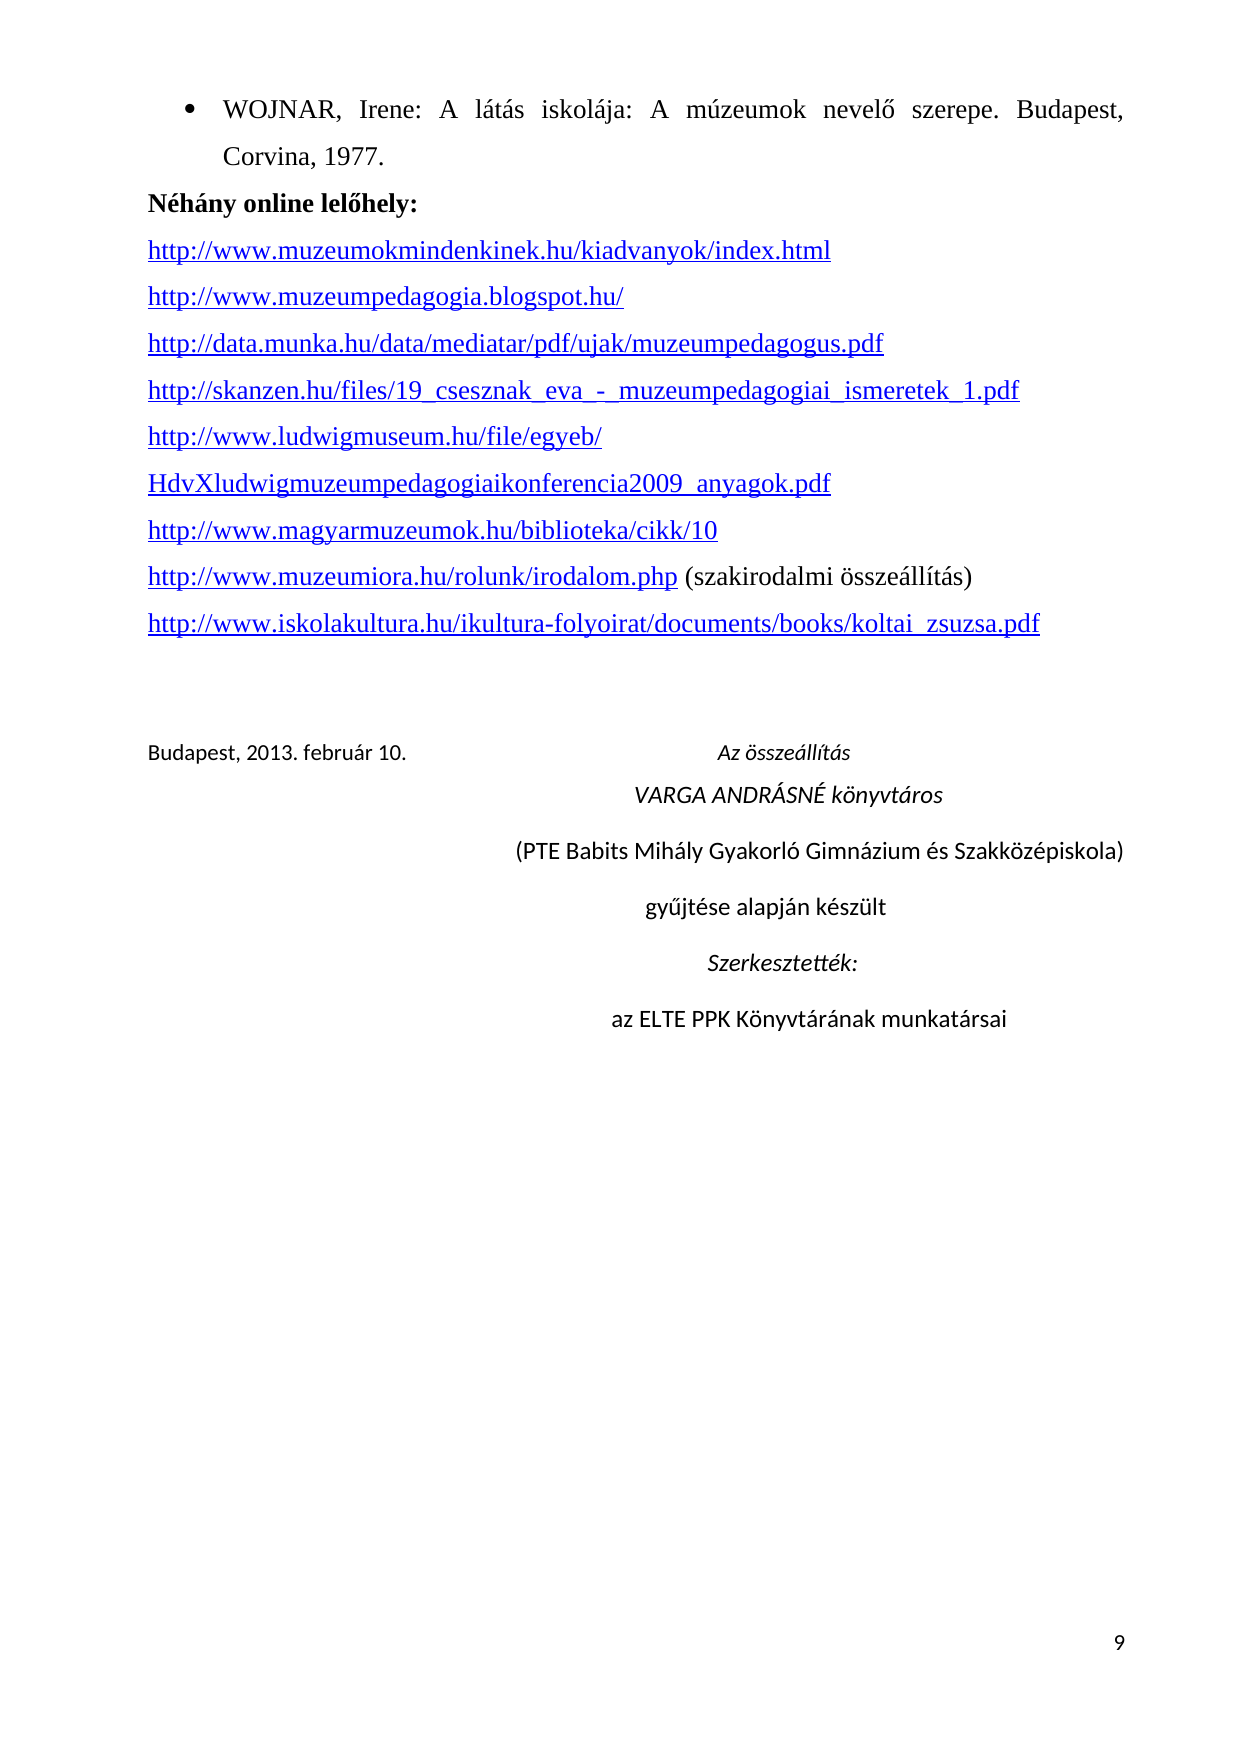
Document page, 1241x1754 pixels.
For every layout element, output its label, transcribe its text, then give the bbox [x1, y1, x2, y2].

text Néhány online lelőhely: [148, 187, 1125, 218]
text http://www.magyarmuzeumok.hu/biblioteka/cikk/10 [148, 514, 1125, 545]
text gyűjtése alapján készült [148, 891, 1125, 922]
text http://www.muzeumokmindenkinek.hu/kiadvanyok/index.html [148, 234, 1125, 265]
text az ELTE PPK Könyvtárának munkatársai [148, 1003, 1125, 1033]
text http://www.muzeumpedagogia.blogspot.hu/ [148, 280, 1125, 312]
text http://www.ludwigmuseum.hu/file/egyeb/HdvXludwigmuzeumpedagogiaikonferencia2009_anyagok.pdf [148, 420, 1125, 498]
list WOJNAR, Irene: A látás iskolája: A múzeumok nevelő szerepe. Budapest, Corvina, 1977. [185, 94, 1125, 172]
text http://www.muzeumiora.hu/rolunk/irodalom.php (szakirodalmi összeállítás) [148, 560, 1125, 592]
text (PTE Babits Mihály Gyakorló Gimnázium és Szakközépiskola) [148, 836, 1125, 866]
text VARGA ANDRÁSNÉ könyvtáros [148, 780, 1125, 810]
text http://www.iskolakultura.hu/ikultura-folyoirat/documents/books/koltai_zsuzsa.pdf [148, 607, 1125, 638]
text http://data.munka.hu/data/mediatar/pdf/ujak/muzeumpedagogus.pdf [148, 327, 1125, 358]
text Szerkesztették: [148, 947, 1125, 978]
text http://skanzen.hu/files/19_csesznak_eva_-_muzeumpedagogiai_ismeretek_1.pdf [148, 374, 1125, 405]
text Budapest, 2013. február 10. Az összeállítás [148, 738, 1125, 766]
